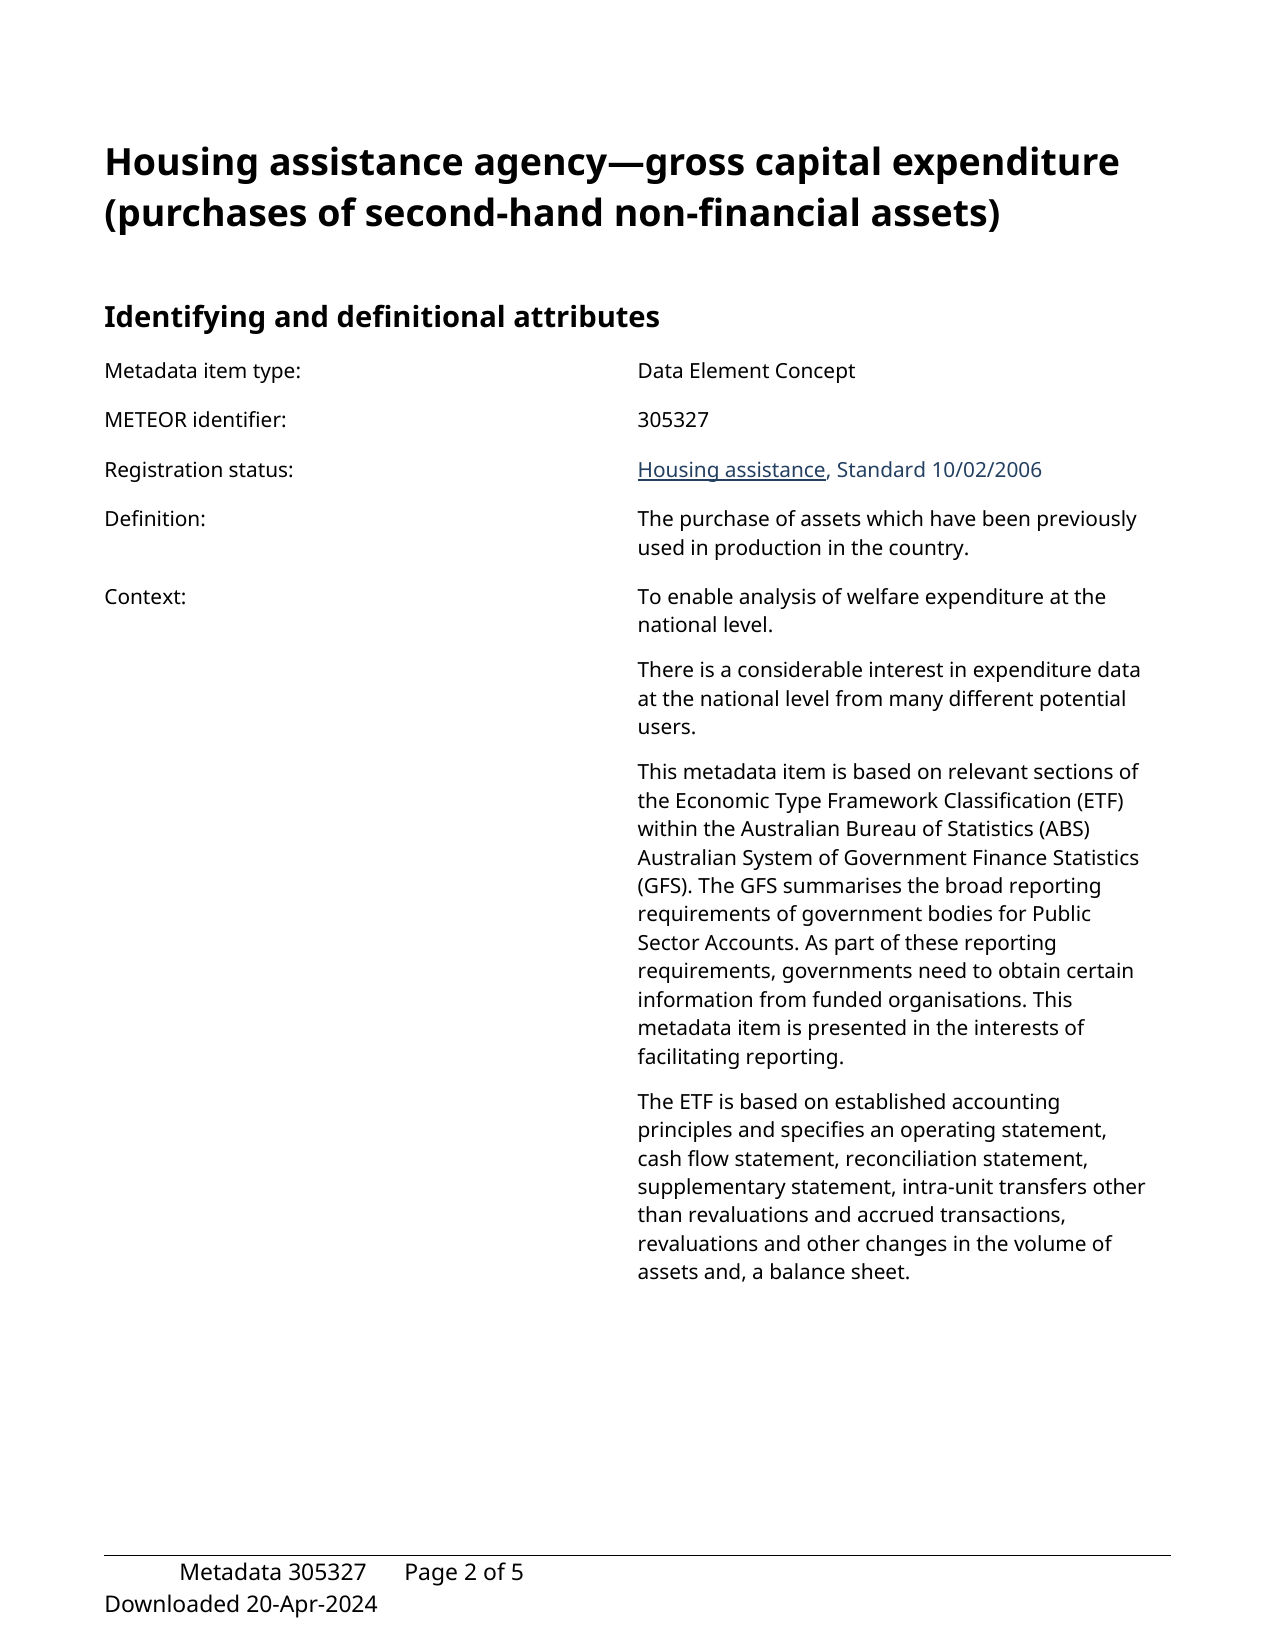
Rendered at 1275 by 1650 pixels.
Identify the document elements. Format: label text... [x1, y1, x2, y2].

table_cell To enable analysis of welfare expenditure at the national level. There is a considerable interest in expenditure data at the national level from many different potential users. This metadata item is based on relevant sections of the Economic Type Framework Classification (ETF) within the Australian Bureau of Statistics (ABS) Australian System of Government Finance Statistics (GFS). The GFS summarises the broad reporting requirements of government bodies for Public Sector Accounts. As part of these reporting requirements, governments need to obtain certain information from funded organisations. This metadata item is presented in the interests of facilitating reporting. The ETF is based on established accounting principles and specifies an operating statement, cash flow statement, reconciliation statement, supplementary statement, intra-unit transfers other than revaluations and accrued transactions, revaluations and other changes in the volume of assets and, a balance sheet. [626, 571, 1159, 1296]
subtitle Housing assistance agency—gross capital expenditure (purchases of second-hand non-financial assets) [104, 135, 1171, 237]
table_cell Context: [93, 571, 626, 1296]
table_header Identifying and definitional attributes [93, 250, 1159, 346]
table_cell Data Element Concept [626, 346, 1159, 395]
table_cell Definition: [93, 494, 626, 571]
table_cell 305327 [626, 395, 1159, 444]
table_cell Metadata item type: [93, 346, 626, 395]
table_cell Housing assistance, Standard 10/02/2006 [626, 445, 1159, 494]
table_cell Registration status: [93, 445, 626, 494]
table_cell The purchase of assets which have been previously used in production in the country. [626, 494, 1159, 571]
table_cell METEOR identifier: [93, 395, 626, 444]
